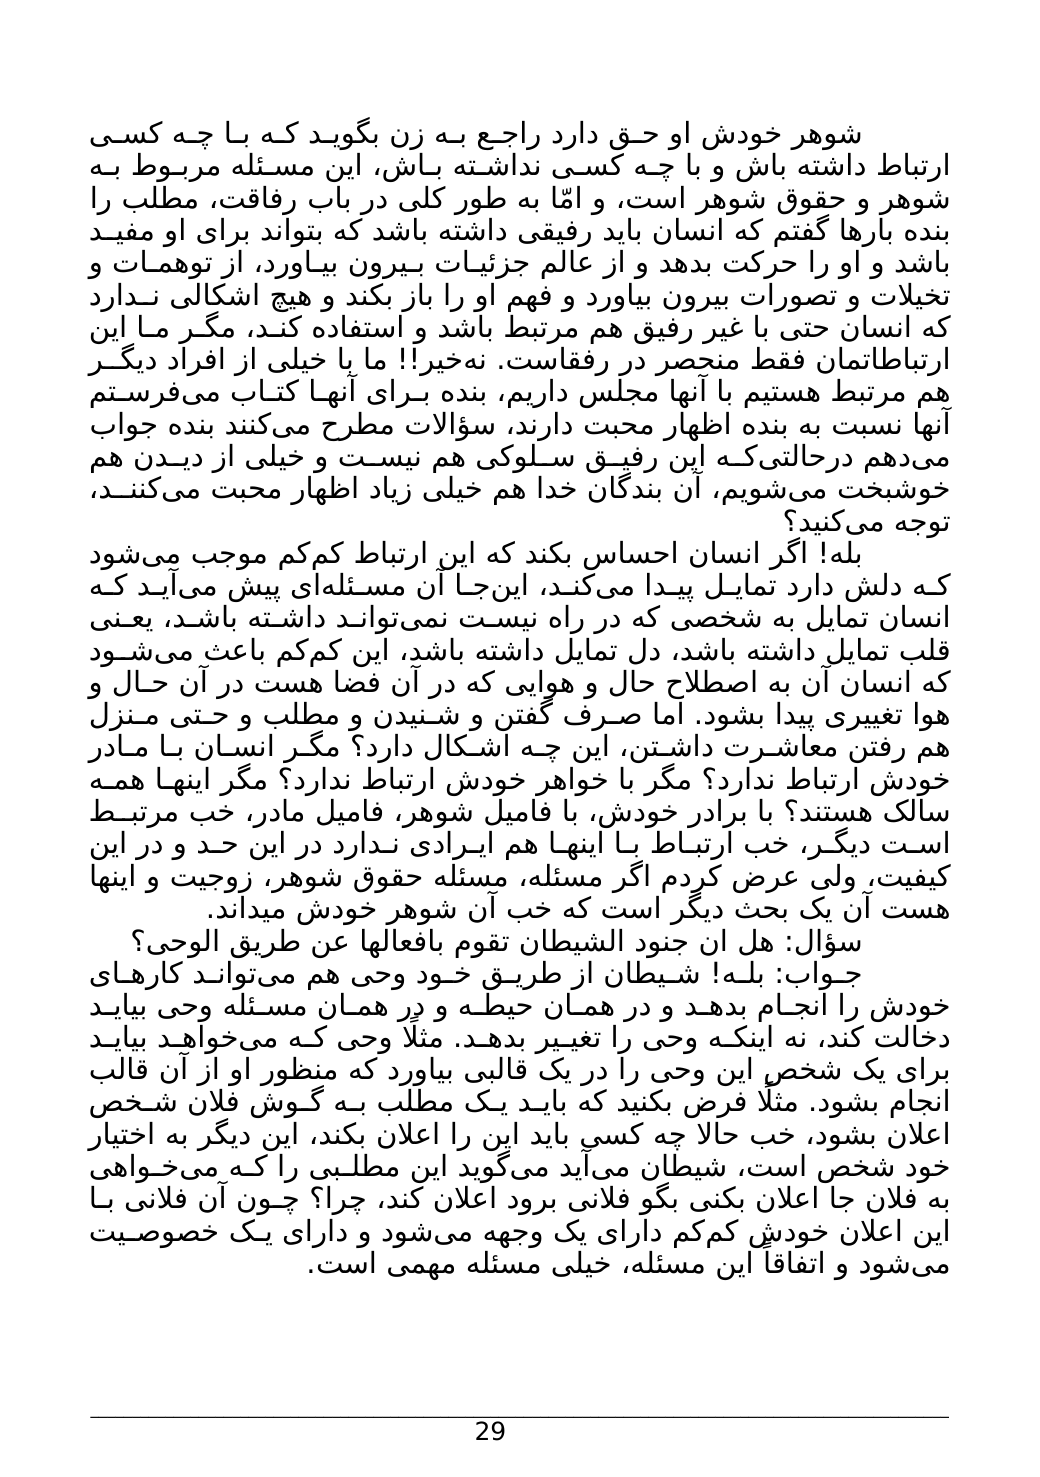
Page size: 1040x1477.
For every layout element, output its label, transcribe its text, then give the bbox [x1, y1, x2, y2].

text بله! اگر انسان احساس بکند که این ارتباط کم‌کم موجب می‌شود که دلش دارد تمایل پیدا می‌کند، این‌جا آن مسئله‌ای پیش می‌آید که انسان تمایل به شخصی که در راه نیست نمی‌تواند داشته باشد، یعنی قلب تمایل داشته باشد، دل تمایل داشته باشد، این کم‌کم باعث می‌شود که انسان آن به اصطلاح حال و هوایی که در آن فضا هست در آن حال و هوا تغییری پیدا بشود. اما صرف گفتن و شنیدن و مطلب و حتی منزل هم رفتن معاشرت داشتن، این چه اشکال دارد؟ مگر انسان با مادر خودش ارتباط ندارد؟ مگر با خواهر خودش ارتباط ندارد؟ مگر اینها همه سالک هستند؟ با برادر خودش، با فامیل شوهر، فامیل مادر، خب مرتبط است دیگر، خب ارتباط با اینها هم ایرادی ندارد در این حد و در این کیفیت، ولی عرض کردم اگر مسئله، مسئله حقوق شوهر، زوجیت و اینها هست آن یک بحث دیگر است که خب آن شوهر خودش میداند. [89, 538, 951, 925]
text سؤال: هل ان جنود الشیطان تقوم بافعالها عن طریق الوحی؟ [89, 925, 951, 957]
text جواب: بله! شیطان از طریق خود وحی هم می‌تواند کارهای خودش را انجام بدهد و در همان حیطه و در همان مسئله وحی بیاید دخالت کند، نه اینکه وحی را تغییر بدهد. مثلًا وحی که می‌خواهد بیاید برای یک شخص این وحی را در یک قالبی بیاورد که منظور او از آن قالب انجام بشود. مثلًا فرض بکنید که باید یک مطلب به گوش فلان شخص اعلان بشود، خب حالا چه کسی باید این را اعلان بکند، این دیگر به اختیار خود شخص است، شیطان می‌آید می‌گوید این مطلبی را که می‌خواهی به فلان جا اعلان بکنی بگو فلانی برود اعلان کند، چرا؟ چون آن فلانی با این اعلان خودش کم‌کم دارای یک وجهه می‌شود و دارای یک خصوصیت می‌شود و اتفاقاً این مسئله، خیلی مسئله مهمی است. [89, 957, 951, 1280]
text شوهر خودش او حق دارد راجع به زن بگوید که با چه کسی ارتباط داشته باش و با چه کسی نداشته باش، این مسئله مربوط به شوهر و حقوق شوهر است، و امّا به طور کلی در باب رفاقت، مطلب را بنده بارها گفتم که انسان باید رفیقی داشته باشد که بتواند برای او مفید باشد و او را حرکت بدهد و از عالم جزئیات بیرون بیاورد، از توهمات و تخیلات و تصورات بیرون بیاورد و فهم او را باز بکند و هیچ اشکالی ندارد که انسان حتی با غیر رفیق هم مرتبط باشد و استفاده کند، مگر ما این ارتباطاتمان فقط منحصر در رفقاست. نه‌خیر!! ما با خیلی از افراد دیگر هم مرتبط هستیم با آنها مجلس داریم، بنده برای آنها کتاب می‌فرستم آنها نسبت به بنده اظهار محبت دارند، سؤالات مطرح می‌کنند بنده جواب می‌دهم درحالتی‌که این رفیق سلوکی هم نیست و خیلی از دیدن هم خوشبخت می‌شویم، آن بندگان خدا هم خیلی زیاد اظهار محبت می‌کنند، توجه می‌کنید؟ [89, 118, 951, 538]
